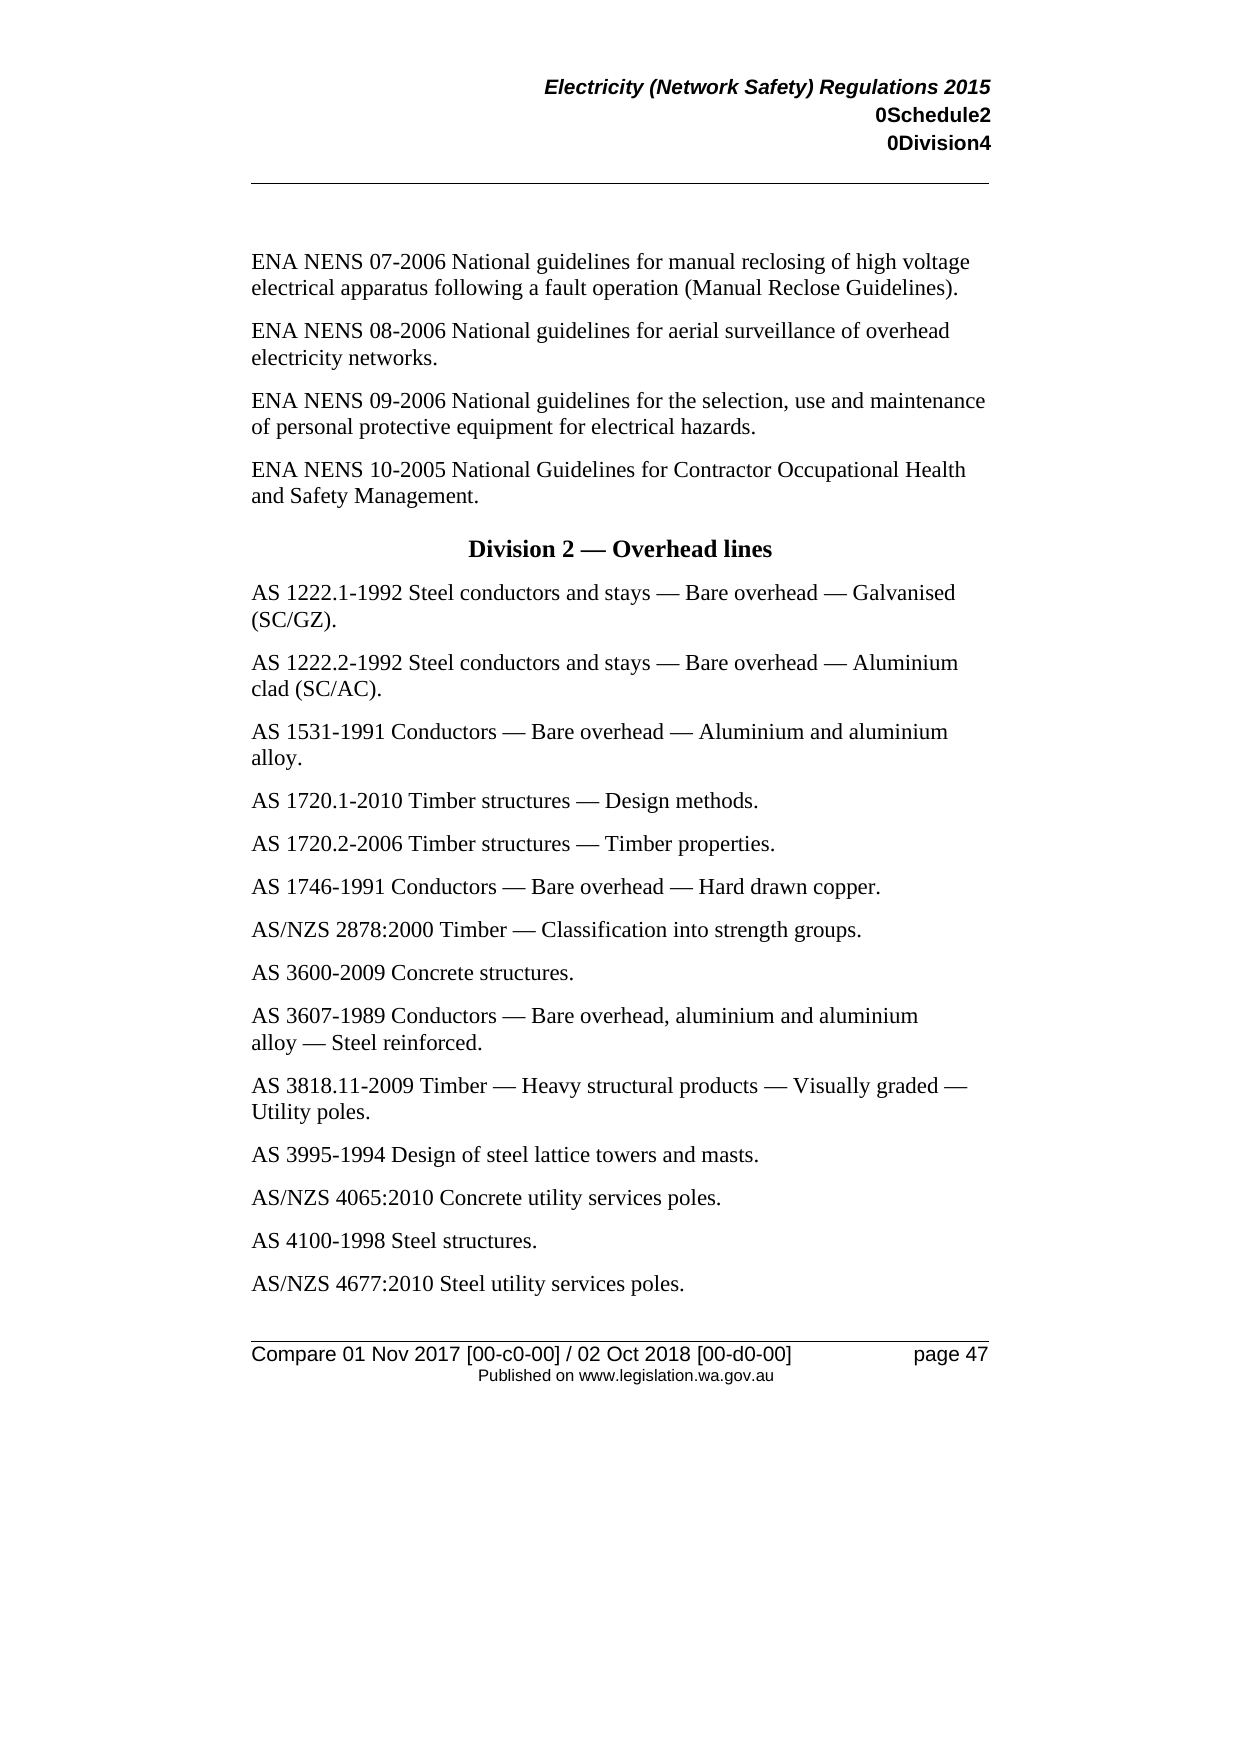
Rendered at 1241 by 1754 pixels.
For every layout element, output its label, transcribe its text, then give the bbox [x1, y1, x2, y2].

text AS/NZS 4677:2010 Steel utility services poles. [251, 1270, 989, 1297]
text AS 1222.1-1992 Steel conductors and stays — Bare overhead — Galvanised (SC/GZ). [251, 579, 989, 632]
text AS 1222.2-1992 Steel conductors and stays — Bare overhead — Aluminium clad (SC/AC). [251, 649, 989, 701]
text ENA NENS 07-2006 National guidelines for manual reclosing of high voltage electrical apparatus following a fault operation (Manual Reclose Guidelines). [251, 248, 989, 301]
subtitle Division 2 — Overhead lines [251, 534, 989, 563]
text AS 1531-1991 Conductors — Bare overhead — Aluminium and aluminium alloy. [251, 718, 989, 771]
text AS 3607-1989 Conductors — Bare overhead, aluminium and aluminium alloy — Steel reinforced. [251, 1002, 989, 1055]
text AS 1746-1991 Conductors — Bare overhead — Hard drawn copper. [251, 873, 989, 900]
text ENA NENS 10-2005 National Guidelines for Contractor Occupational Health and Safety Management. [251, 456, 989, 509]
text AS 1720.1-2010 Timber structures — Design methods. [251, 787, 989, 814]
text AS 3995-1994 Design of steel lattice towers and masts. [251, 1141, 989, 1168]
text AS 1720.2-2006 Timber structures — Timber properties. [251, 830, 989, 857]
text ENA NENS 09-2006 National guidelines for the selection, use and maintenance of personal protective equipment for electrical hazards. [251, 387, 989, 439]
text AS/NZS 2878:2000 Timber — Classification into strength groups. [251, 916, 989, 943]
text AS 3600-2009 Concrete structures. [251, 959, 989, 986]
text ENA NENS 08-2006 National guidelines for aerial surveillance of overhead electricity networks. [251, 317, 989, 370]
text AS 4100-1998 Steel structures. [251, 1227, 989, 1254]
text AS/NZS 4065:2010 Concrete utility services poles. [251, 1184, 989, 1211]
text AS 3818.11-2009 Timber — Heavy structural products — Visually graded — Utility poles. [251, 1072, 989, 1124]
